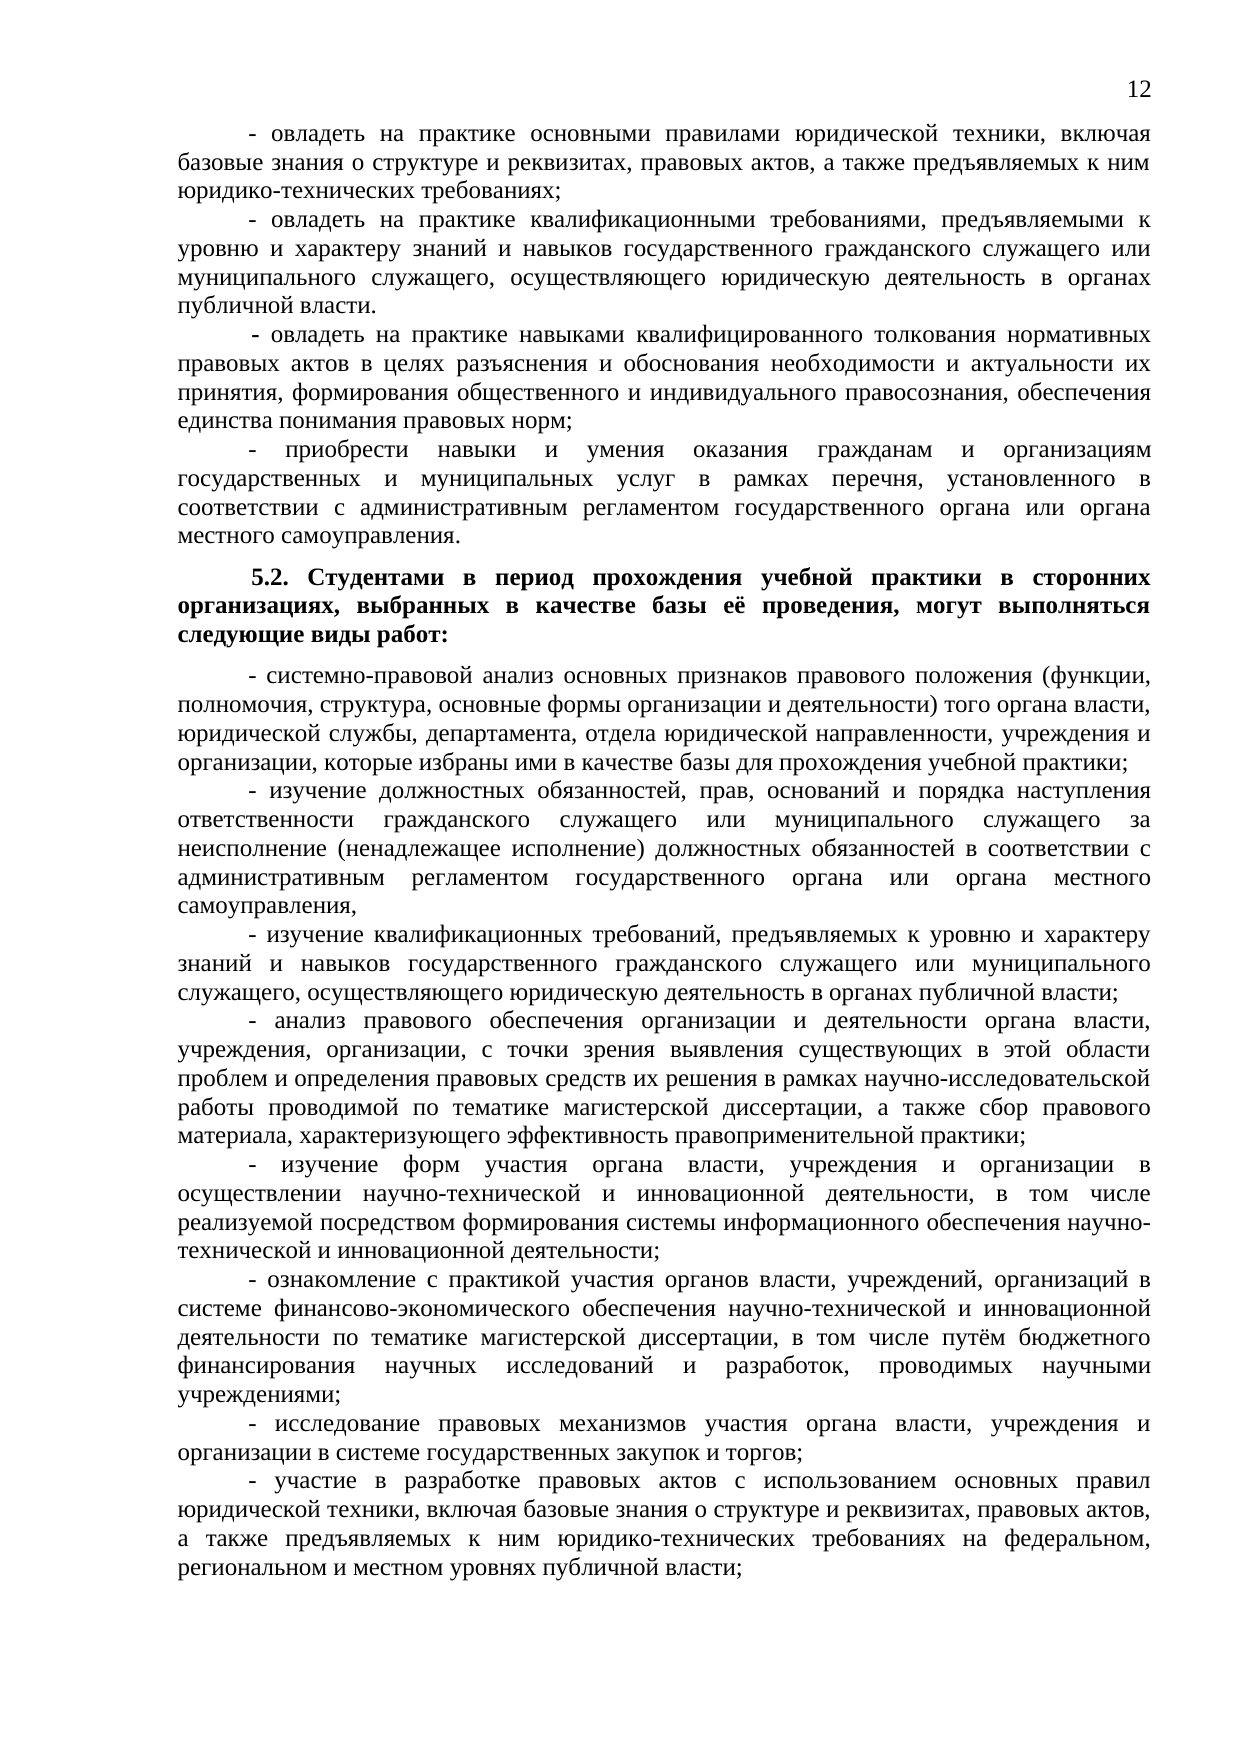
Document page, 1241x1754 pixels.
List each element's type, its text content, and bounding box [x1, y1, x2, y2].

text - овладеть на практике основными правилами юридической техники, включая базовые знания о структуре и реквизитах, правовых актов, а также предъявляемых к ним юридико-технических требованиях; [177, 118, 1152, 204]
text - овладеть на практике навыками квалифицированного толкования нормативных правовых актов в целях разъяснения и обоснования необходимости и актуальности их принятия, формирования общественного и индивидуального правосознания, обеспечения единства понимания правовых норм; [177, 319, 1152, 434]
text - изучение квалификационных требований, предъявляемых к уровню и характеру знаний и навыков государственного гражданского служащего или муниципального служащего, осуществляющего юридическую деятельность в органах публичной власти; [177, 919, 1152, 1006]
text - приобрести навыки и умения оказания гражданам и организациям государственных и муниципальных услуг в рамках перечня, установленного в соответствии с административным регламентом государственного органа или органа местного самоуправления. [177, 434, 1152, 549]
text - ознакомление с практикой участия органов власти, учреждений, организаций в системе финансово-экономического обеспечения научно-технической и инновационной деятельности по тематике магистерской диссертации, в том числе путём бюджетного финансирования научных исследований и разработок, проводимых научными учреждениями; [177, 1264, 1152, 1408]
text - участие в разработке правовых актов с использованием основных правил юридической техники, включая базовые знания о структуре и реквизитах, правовых актов, а также предъявляемых к ним юридико-технических требованиях на федеральном, региональном и местном уровнях публичной власти; [177, 1466, 1152, 1581]
text - изучение форм участия органа власти, учреждения и организации в осуществлении научно-технической и инновационной деятельности, в том числе реализуемой посредством формирования системы информационного обеспечения научно-технической и инновационной деятельности; [177, 1149, 1152, 1264]
text - изучение должностных обязанностей, прав, оснований и порядка наступления ответственности гражданского служащего или муниципального служащего за неисполнение (ненадлежащее исполнение) должностных обязанностей в соответствии с административным регламентом государственного органа или органа местного самоуправления, [177, 776, 1152, 919]
text - анализ правового обеспечения организации и деятельности органа власти, учреждения, организации, с точки зрения выявления существующих в этой области проблем и определения правовых средств их решения в рамках научно-исследовательской работы проводимой по тематике магистерской диссертации, а также сбор правового материала, характеризующего эффективность правоприменительной практики; [177, 1006, 1152, 1149]
text - системно-правовой анализ основных признаков правового положения (функции, полномочия, структура, основные формы организации и деятельности) того органа власти, юридической службы, департамента, отдела юридической направленности, учреждения и организации, которые избраны ими в качестве базы для прохождения учебной практики; [177, 661, 1152, 776]
text - овладеть на практике квалификационными требованиями, предъявляемыми к уровню и характеру знаний и навыков государственного гражданского служащего или муниципального служащего, осуществляющего юридическую деятельность в органах публичной власти. [177, 204, 1152, 319]
text - исследование правовых механизмов участия органа власти, учреждения и организации в системе государственных закупок и торгов; [177, 1408, 1152, 1466]
subtitle 5.2. Студентами в период прохождения учебной практики в сторонних организациях, выбранных в качестве базы её проведения, могут выполняться следующие виды работ: [177, 562, 1152, 648]
